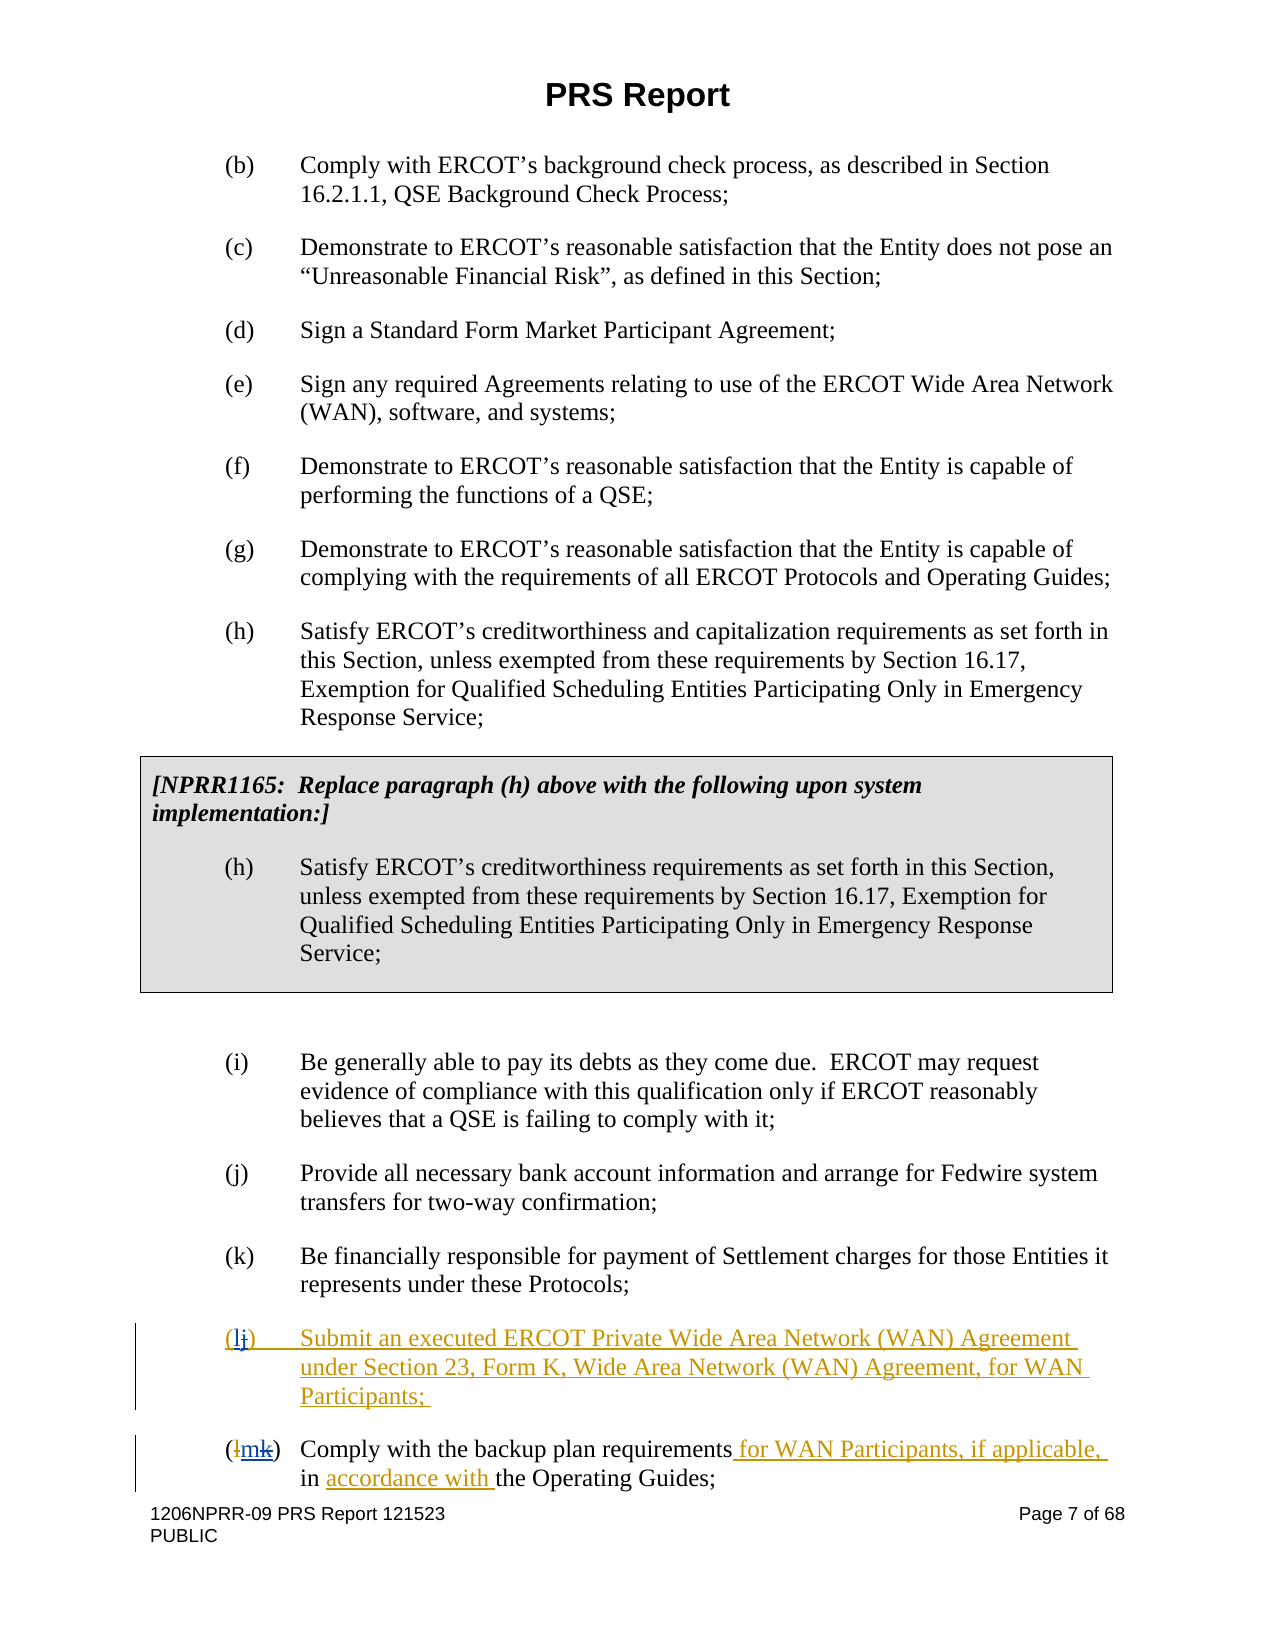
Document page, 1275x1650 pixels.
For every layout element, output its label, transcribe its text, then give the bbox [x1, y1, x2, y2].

list (h) Satisfy ERCOT’s creditworthiness and capitalization requirements as set forth in this Section, unless exempted from these requirements by Section 16.17, Exemption for Qualified Scheduling Entities Participating Only in Emergency Response Service; [225, 616, 1125, 731]
list (f) Demonstrate to ERCOT’s reasonable satisfaction that the Entity is capable of performing the functions of a QSE; [225, 451, 1125, 509]
list () Comply with the backup plan requirementsin the Operating Guides; [225, 1434, 1125, 1492]
list (e) Sign any required Agreements relating to use of the ERCOT Wide Area Network (WAN), software, and systems; [225, 369, 1125, 426]
table_header [NPRR1165: Replace paragraph (h) above with the following upon system implementation:] (h) Satisfy ERCOT’s creditworthiness requirements as set forth in this Section, unless exempted from these requirements by Section 16.17, Exemption for Qualified Scheduling Entities Participating Only in Emergency Response Service; [141, 757, 1112, 992]
list (i) Be generally able to pay its debts as they come due. ERCOT may request evidence of compliance with this qualification only if ERCOT reasonably believes that a QSE is failing to comply with it; [225, 1047, 1125, 1133]
list (k) Be financially responsible for payment of Settlement charges for those Entities it represents under these Protocols; [225, 1241, 1125, 1298]
list (b) Comply with ERCOT’s background check process, as described in Section 16.2.1.1, QSE Background Check Process; [225, 150, 1125, 207]
list (j) Provide all necessary bank account information and arrange for Fedwire system transfers for two-way confirmation; [225, 1158, 1125, 1216]
list (c) Demonstrate to ERCOT’s reasonable satisfaction that the Entity does not pose an “Unreasonable Financial Risk”, as defined in this Section; [225, 232, 1125, 290]
list (g) Demonstrate to ERCOT’s reasonable satisfaction that the Entity is capable of complying with the requirements of all ERCOT Protocols and Operating Guides; [225, 534, 1125, 591]
list (d) Sign a Standard Form Market Participant Agreement; [225, 315, 1125, 344]
